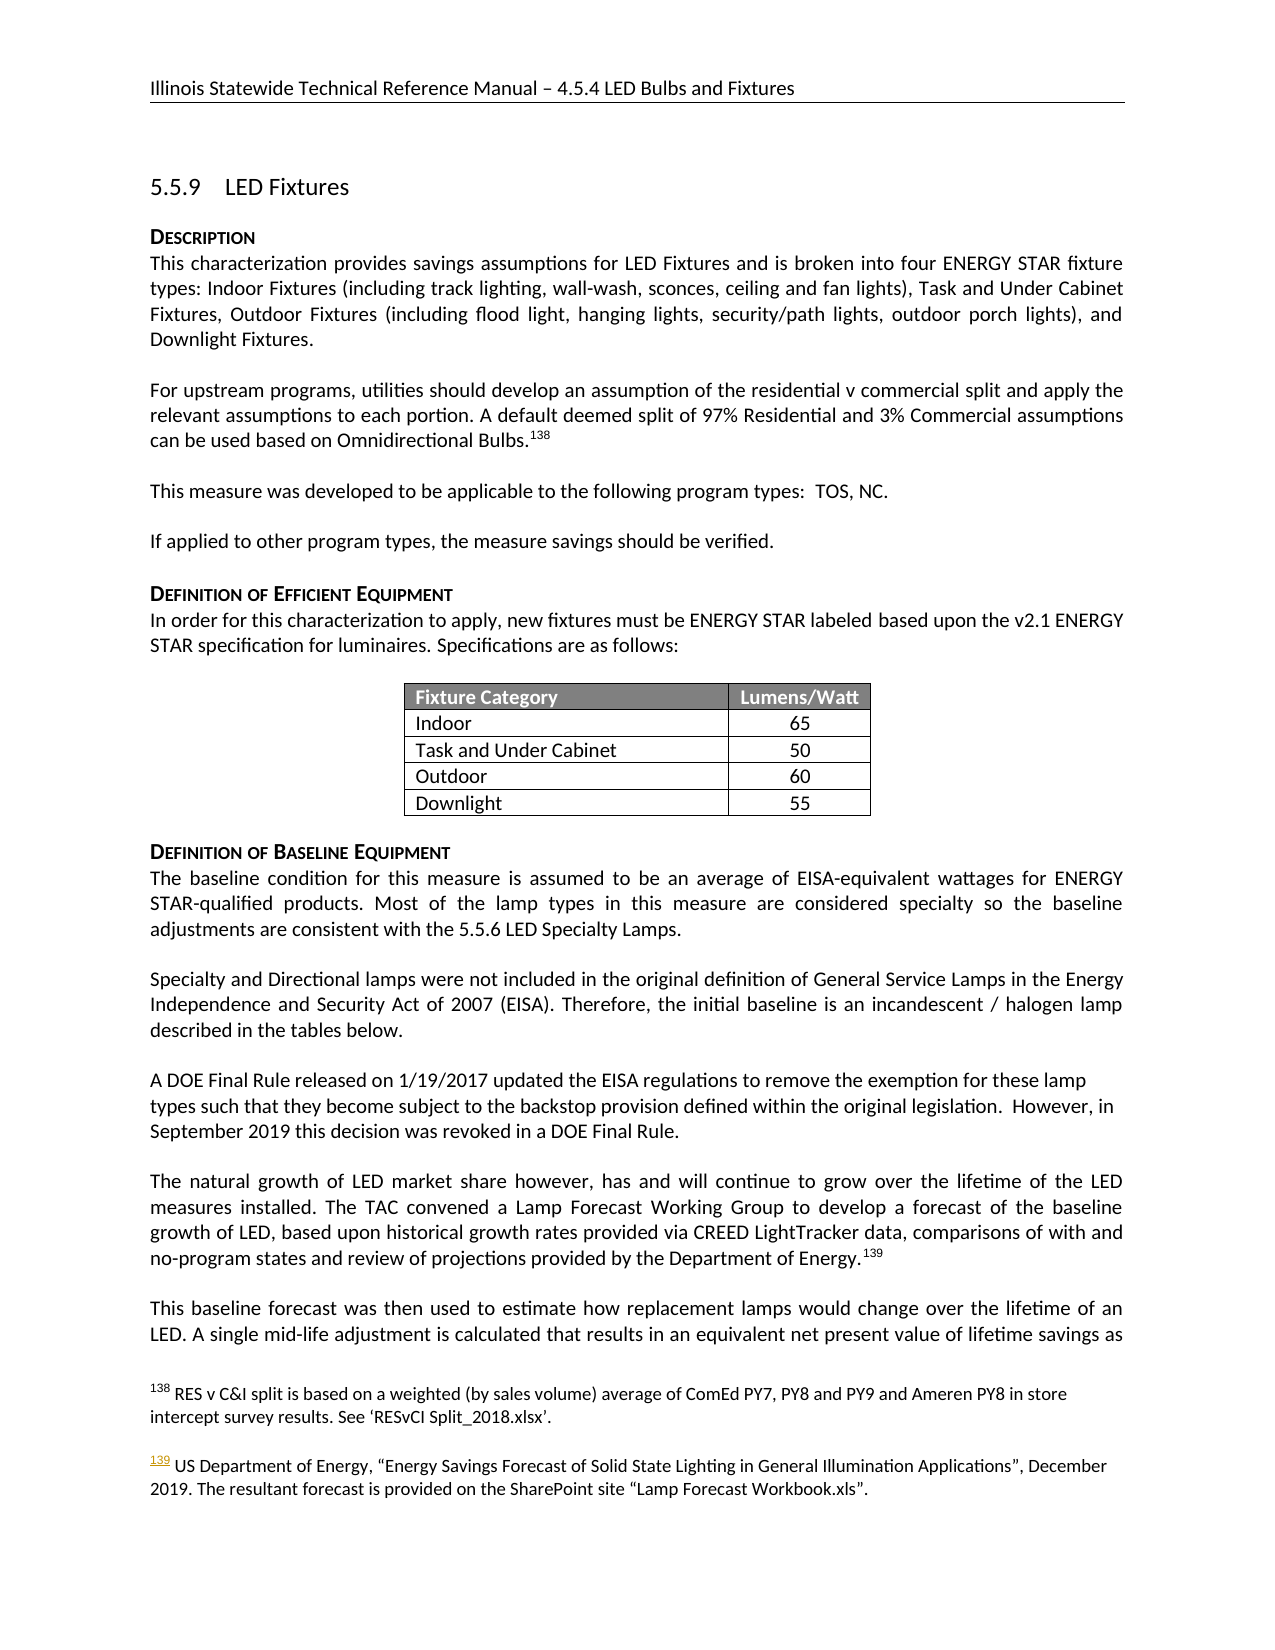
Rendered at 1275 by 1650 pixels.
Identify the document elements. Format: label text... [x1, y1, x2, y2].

text This measure was developed to be applicable to the following program types: TOS, NC. [150, 478, 1125, 503]
text A DOE Final Rule released on 1/19/2017 updated the EISA regulations to remove the exemption for these lamp types such that they become subject to the backstop provision defined within the original legislation. However, in September 2019 this decision was revoked in a DOE Final Rule. [150, 1067, 1125, 1144]
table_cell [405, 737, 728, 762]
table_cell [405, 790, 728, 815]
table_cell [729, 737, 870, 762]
text The baseline condition for this measure is assumed to be an average of EISA-equivalent wattages for ENERGY STAR-qualified products. Most of the lamp types in this measure are considered specialty so the consistent with the 5.5. LED Specialty Lamps [150, 865, 1125, 941]
subtitle LED Fixtures [150, 171, 1125, 201]
text . [150, 1169, 1125, 1270]
text This characterization provides savings assumptions for LED Fixtures and is broken into four ENERGY STAR fixture types: Indoor Fixtures (including track lighting, wall-wash, sconces, ceiling and fan lights), Task and Under Cabinet Fixtures, Outdoor Fixtures (including flood light, hanging lights, security/path lights, outdoor porch lights), and Downlight Fixtures. [150, 250, 1125, 352]
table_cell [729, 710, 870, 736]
text If applied to other program types, the measure savings should be verified. [150, 528, 1125, 554]
subtitle Definition of Baseline Equipment [150, 837, 1125, 865]
text For upstream programs, utilities should develop an assumption of the residential v commercial split and apply the relevant assumptions to each portion. A default deemed split of 97% Residential and 3% Commercial assumptions can be used based on Omnidirectional Bulbs. [150, 377, 1125, 453]
subtitle Description [150, 222, 1125, 250]
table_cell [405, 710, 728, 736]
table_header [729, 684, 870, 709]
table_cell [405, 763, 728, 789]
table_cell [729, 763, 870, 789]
subtitle Definition of Efficient Equipment [150, 579, 1125, 607]
text In order for this characterization to apply, new fixtures must be ENERGY STAR labeled based upon the v2.1 ENERGY STAR specification for luminaires. Specifications are as follows: [150, 607, 1125, 658]
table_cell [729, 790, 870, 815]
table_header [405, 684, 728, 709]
text Specialty and Directional lamps were not included in the original definition of General Service Lamps in the Energy Independence and Security Act of 2007 (EISA). Therefore, the initial baseline is an incandescent / halogen lamp described in the tables below. [150, 966, 1125, 1042]
